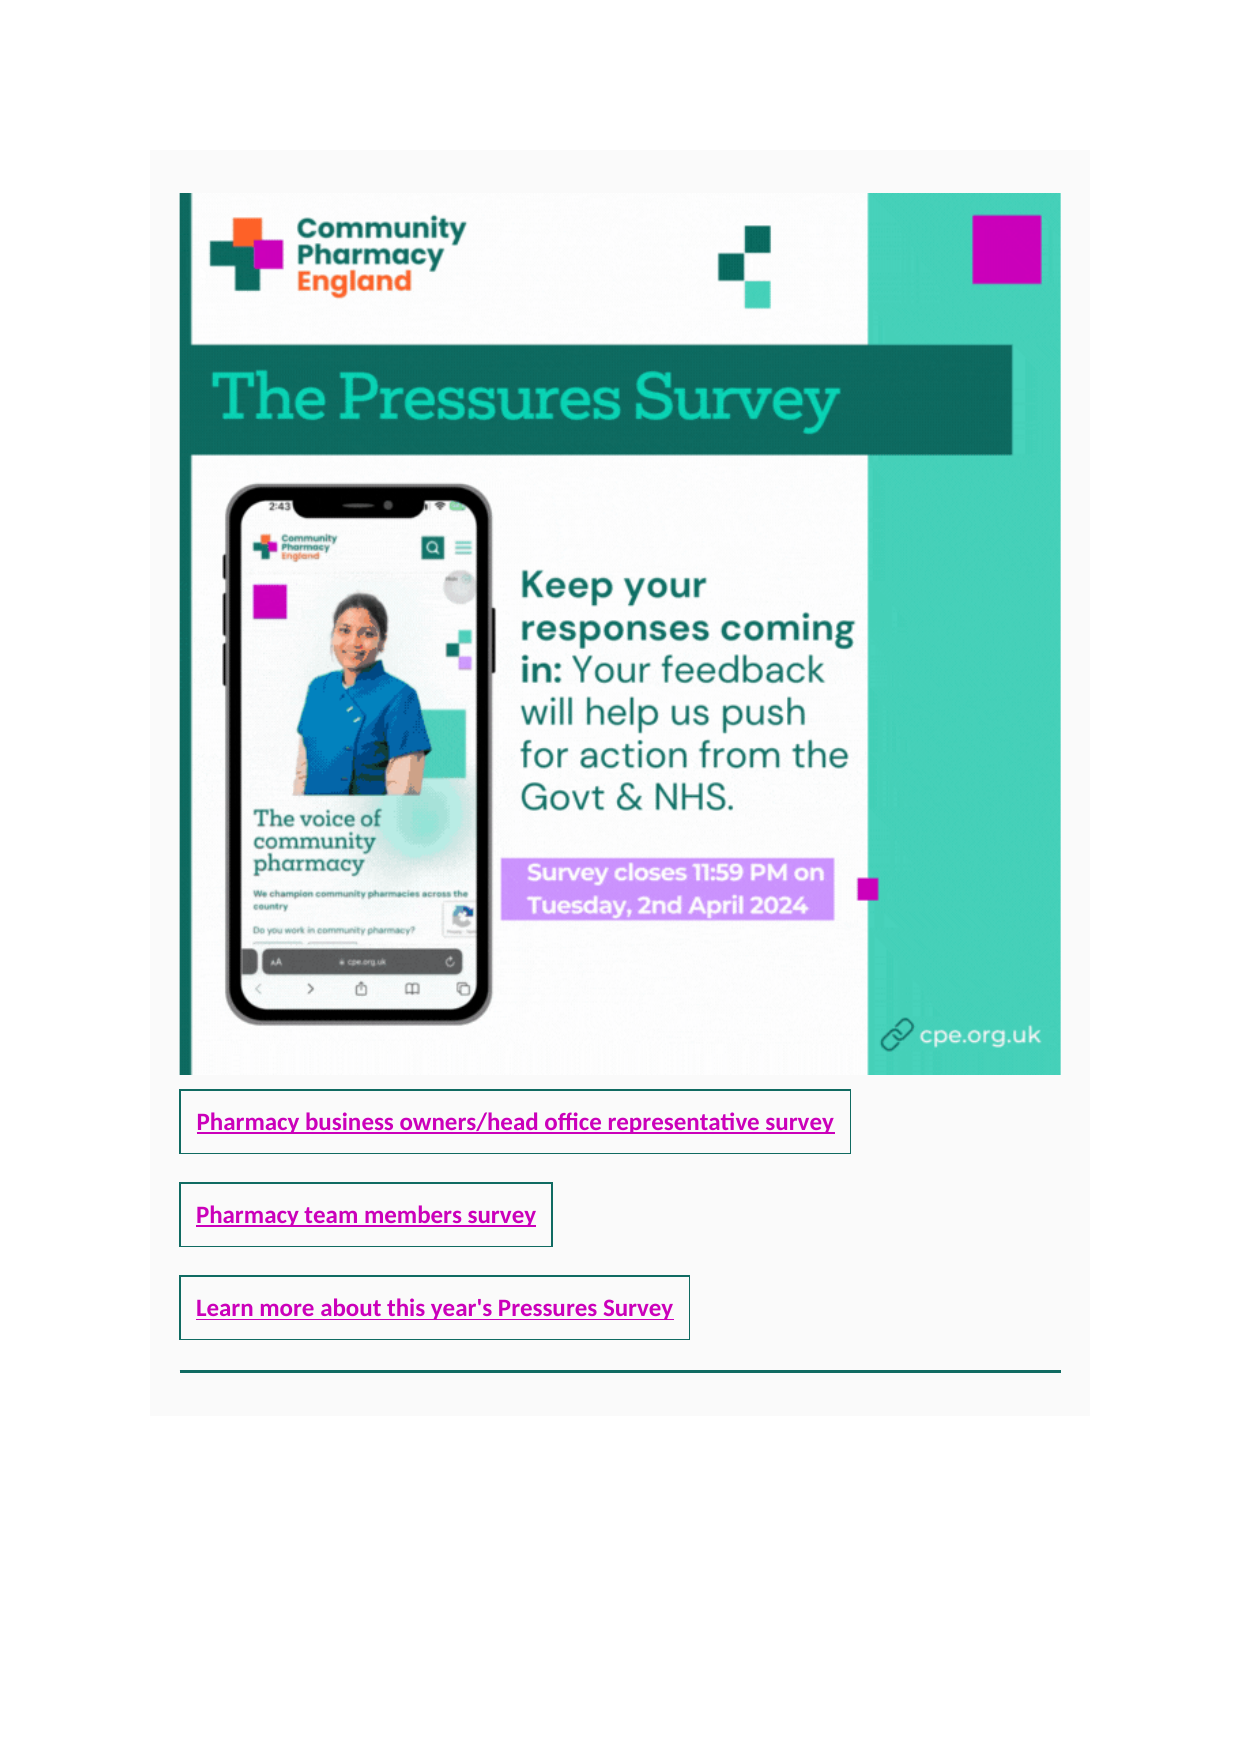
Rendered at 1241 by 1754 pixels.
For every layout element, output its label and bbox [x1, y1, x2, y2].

picture [179, 193, 1061, 1075]
table_header [150, 150, 1090, 1416]
